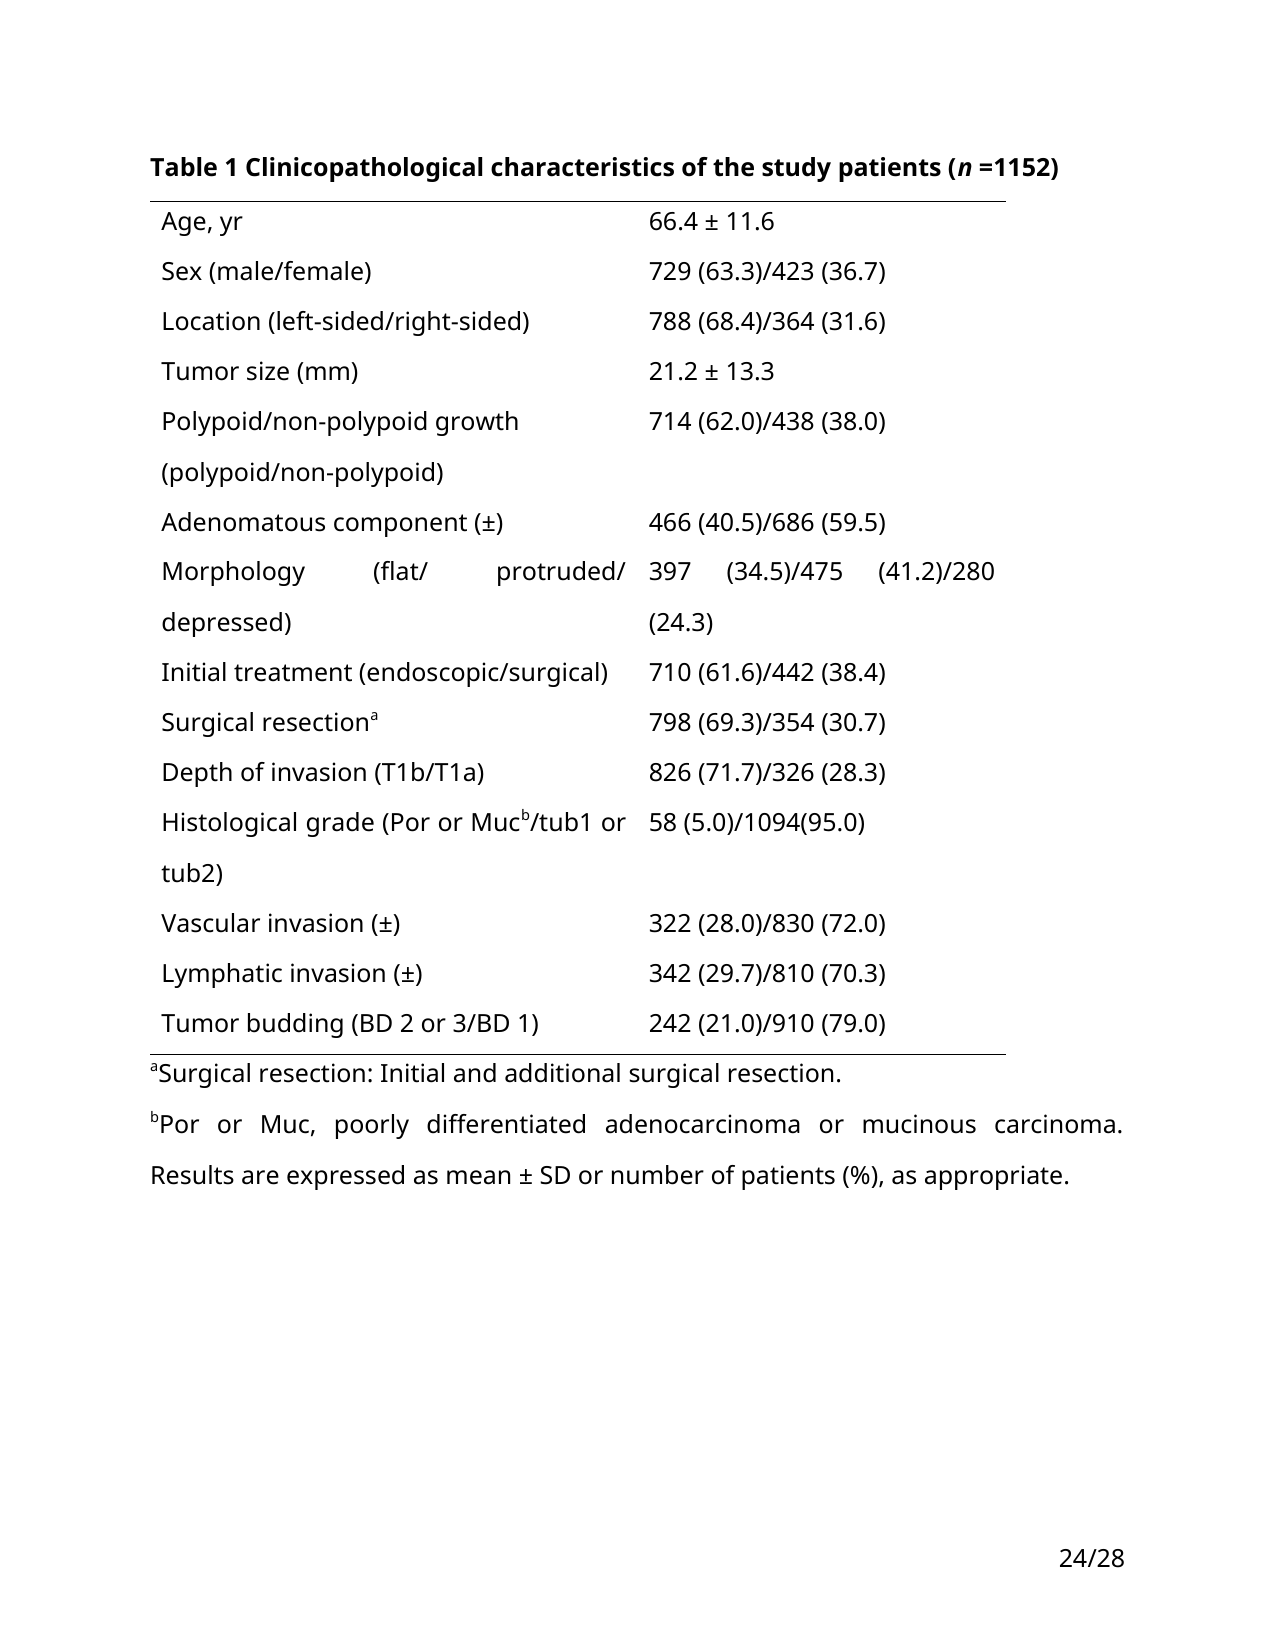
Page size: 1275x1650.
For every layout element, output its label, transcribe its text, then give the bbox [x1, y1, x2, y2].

table_cell 242 (21.0)/910 (79.0) [637, 1005, 1006, 1054]
table_cell Initial treatment (endoscopic/surgical) [150, 654, 637, 703]
table_cell Vascular invasion (±) [150, 904, 637, 954]
table_cell Polypoid/non-polypoid growth (polypoid/non-polypoid) [150, 402, 637, 503]
table_cell 826 (71.7)/326 (28.3) [637, 753, 1006, 803]
table_cell Lymphatic invasion (±) [150, 954, 637, 1004]
table_cell 21.2 ± 13.3 [637, 352, 1006, 402]
table_header 66.4 ± 11.6 [637, 202, 1006, 252]
table_cell 466 (40.5)/686 (59.5) [637, 503, 1006, 552]
table_cell 58 (5.0)/1094(95.0) [637, 803, 1006, 904]
table_cell Location (left-sided/right-sided) [150, 302, 637, 352]
table_cell 342 (29.7)/810 (70.3) [637, 954, 1006, 1004]
table_cell Tumor size (mm) [150, 352, 637, 402]
table_cell 397 (34.5)/475 (41.2)/280 (24.3) [637, 553, 1006, 653]
table_cell Tumor budding (BD 2 or 3/BD 1) [150, 1005, 637, 1054]
table_cell Adenomatous component (±) [150, 503, 637, 552]
table_cell 729 (63.3)/423 (36.7) [637, 252, 1006, 302]
table_cell Surgical resectiona [150, 703, 637, 753]
text bPor or Muc, poorly differentiated adenocarcinoma or mucinous carcinoma. Results are expressed as mean ± SD or number of patients (%), as appropriate. [150, 1106, 1125, 1192]
table_cell 710 (61.6)/442 (38.4) [637, 654, 1006, 703]
table_cell Depth of invasion (T1b/T1a) [150, 753, 637, 803]
table_cell Morphology (flat/ protruded/ depressed) [150, 553, 637, 653]
table_cell Histological grade (Por or Mucb/tub1 or tub2) [150, 803, 637, 904]
table_cell Sex (male/female) [150, 252, 637, 302]
table_cell 798 (69.3)/354 (30.7) [637, 703, 1006, 753]
text aSurgical resection: Initial and additional surgical resection. [150, 1055, 1125, 1089]
table_cell 714 (62.0)/438 (38.0) [637, 402, 1006, 503]
table_header Age, yr [150, 202, 637, 252]
table_cell 788 (68.4)/364 (31.6) [637, 302, 1006, 352]
text Table 1 Clinicopathological characteristics of the study patients (n =1152) [150, 150, 1125, 184]
table_cell 322 (28.0)/830 (72.0) [637, 904, 1006, 954]
